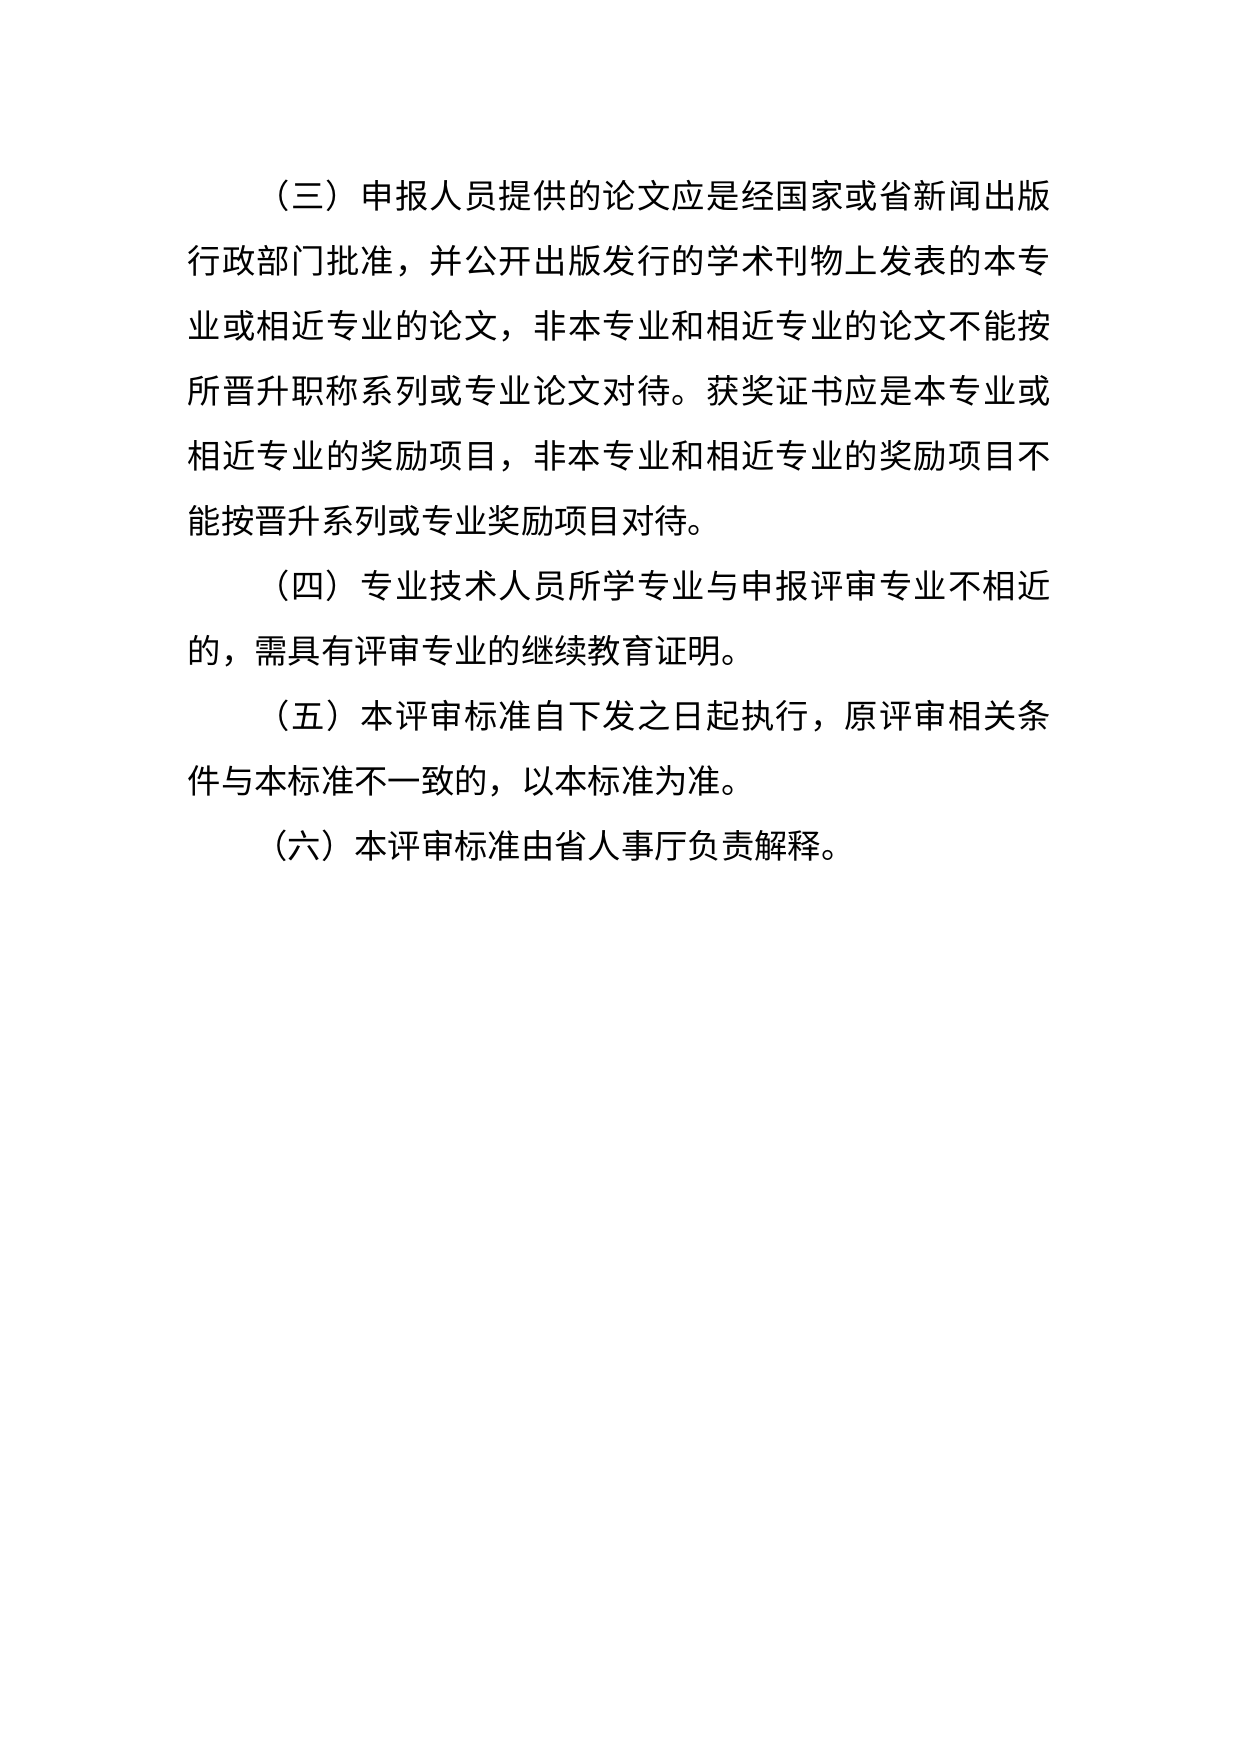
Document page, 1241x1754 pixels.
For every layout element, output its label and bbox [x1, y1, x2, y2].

text [187, 162, 1053, 877]
